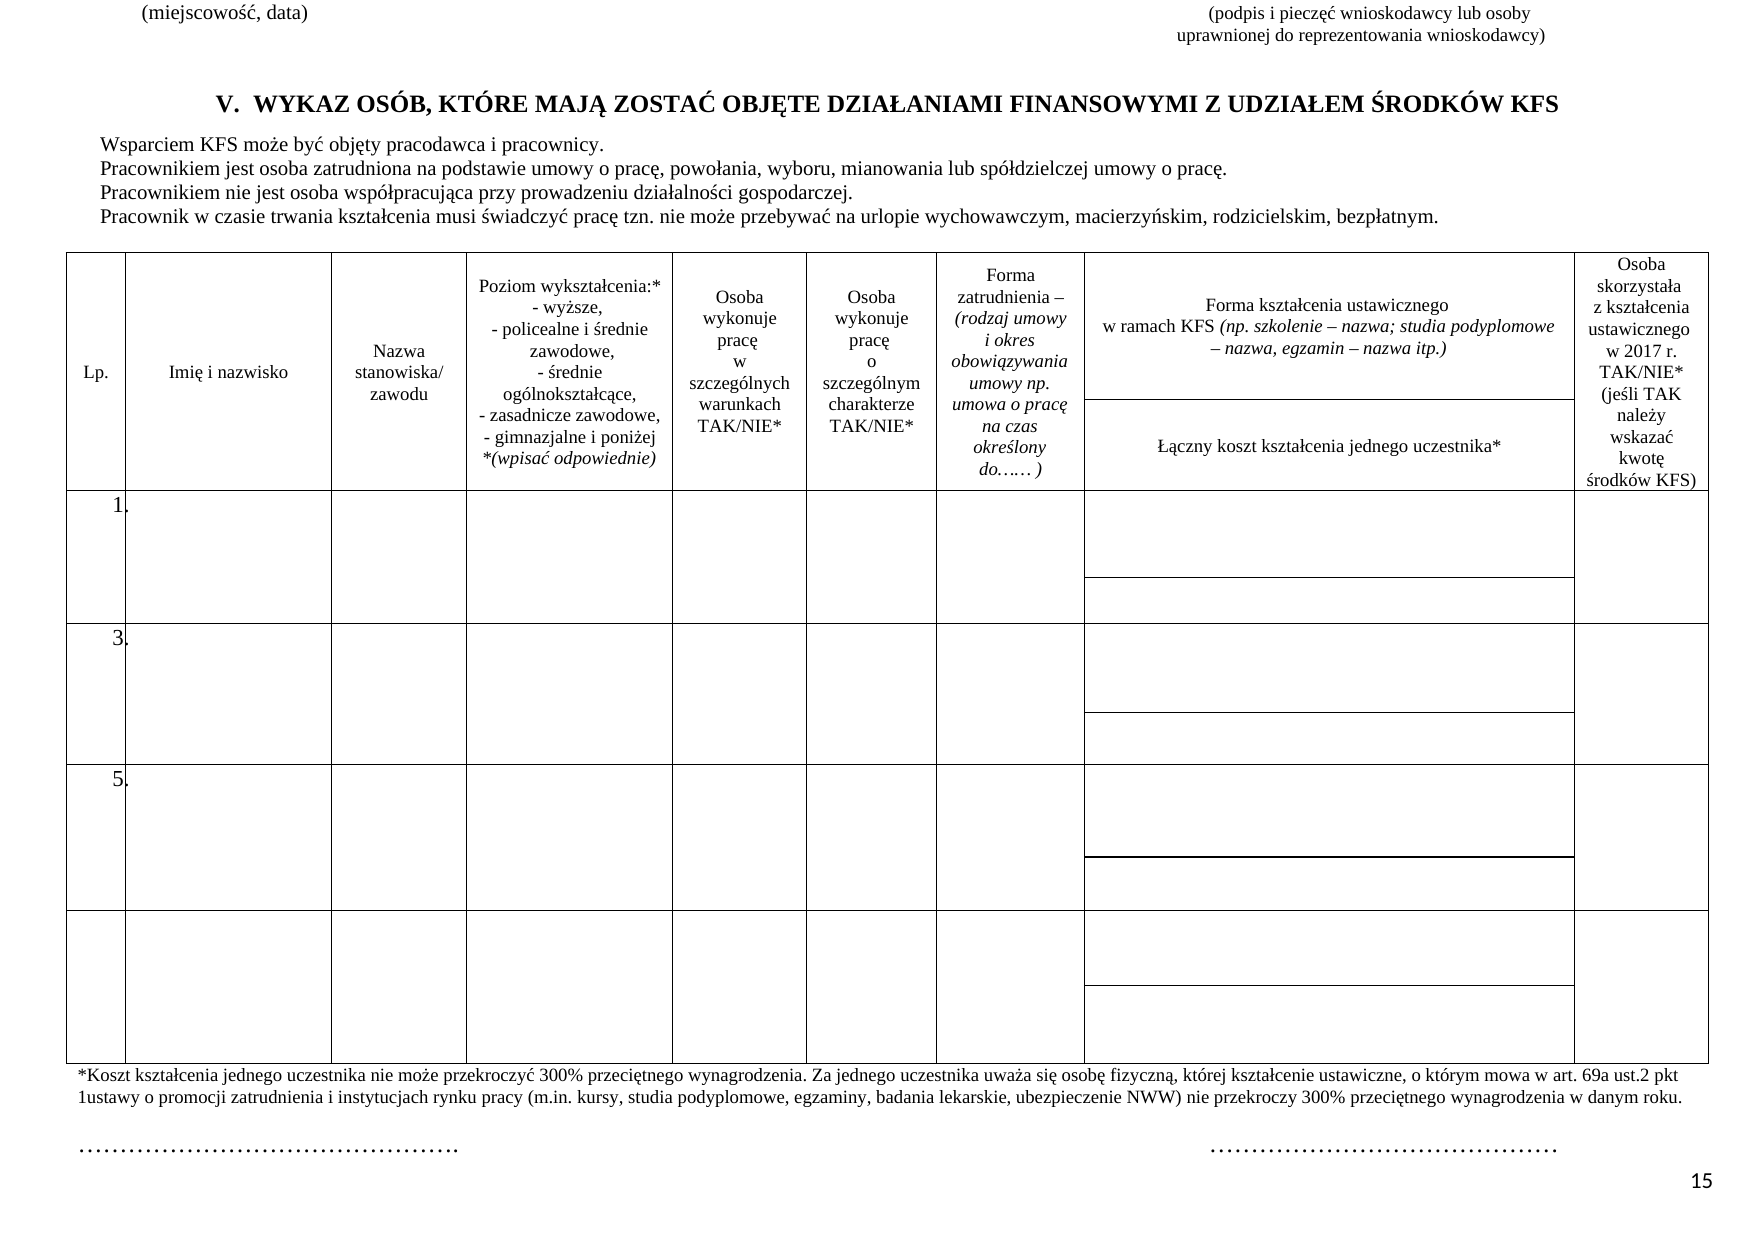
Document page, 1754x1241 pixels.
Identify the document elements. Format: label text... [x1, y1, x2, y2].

table_cell [332, 491, 466, 623]
table_cell [1575, 765, 1708, 910]
table_cell [673, 911, 806, 1063]
table_cell [1085, 858, 1574, 910]
list WYKAZ OSÓB, KTÓRE MAJĄ ZOSTAĆ OBJĘTE DZIAŁANIAMI FINANSOWYMI Z UDZIAŁEM ŚRODKÓW KFS [62, 89, 1713, 117]
table_header Osoba wykonuje pracę o szczególnym charakterze TAK/NIE* [807, 253, 936, 490]
table_cell [1085, 911, 1574, 985]
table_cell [66, 1064, 1708, 1158]
table_cell [67, 491, 125, 623]
table_cell [673, 765, 806, 910]
table_cell [937, 911, 1084, 1063]
table_cell [1575, 491, 1708, 623]
table_cell [807, 624, 936, 764]
table_cell [673, 491, 806, 623]
table_cell [1085, 491, 1574, 577]
table_cell [332, 911, 466, 1063]
table_header Forma zatrudnienia – (rodzaj umowy i okres obowiązywania umowy np. umowa o pracę na czas określony do…… ) [937, 253, 1084, 490]
table_cell [673, 624, 806, 764]
table_cell [332, 765, 466, 910]
table_cell [1085, 986, 1574, 1063]
table_cell [1085, 578, 1574, 623]
table_header Forma kształcenia ustawicznego w ramach KFS (np. szkolenie – nazwa; studia podyplomowe – nazwa, egzamin – nazwa itp.) [1085, 253, 1574, 399]
list Pracownikiem jest osoba zatrudniona na podstawie umowy o pracę, powołania, wyboru, mianowania lub spółdzielczej umowy o pracę. [100, 156, 1713, 180]
table_cell [467, 491, 672, 623]
table_cell [1085, 765, 1574, 856]
table_cell [467, 624, 672, 764]
table_cell [67, 624, 125, 764]
table_cell [937, 765, 1084, 910]
table_cell [807, 765, 936, 910]
table_header Nazwa stanowiska/ zawodu [332, 253, 466, 490]
list (miejscowość, data) (podpis i pieczęć wnioskodawcy lub osoby uprawnionej do reprezentowania wnioskodawcy) [100, 0, 1713, 46]
table_cell [1575, 624, 1708, 764]
table_cell [467, 765, 672, 910]
table_cell [807, 491, 936, 623]
table_cell [937, 491, 1084, 623]
table_cell [67, 911, 125, 1063]
table_cell [467, 911, 672, 1063]
table_cell [126, 491, 331, 623]
table_header Osoba wykonuje pracę w szczególnych warunkach TAK/NIE* [673, 253, 806, 490]
table_header Lp. [67, 253, 125, 490]
list Wsparciem KFS może być objęty pracodawca i pracownicy. [100, 132, 1713, 156]
table_cell Łączny koszt kształcenia jednego uczestnika* [1085, 400, 1574, 490]
table_cell [126, 911, 331, 1063]
table_cell [1575, 911, 1708, 1063]
table_header Poziom wykształcenia:* - wyższe, - policealne i średnie zawodowe, - średnie ogólnokształcące, - zasadnicze zawodowe, - gimnazjalne i poniżej *(wpisać odpowiednie) [467, 253, 672, 490]
table_cell [937, 624, 1084, 764]
table_cell [67, 765, 125, 910]
list Pracownikiem nie jest osoba współpracująca przy prowadzeniu działalności gospodarczej. [100, 180, 1713, 204]
table_cell [332, 624, 466, 764]
table_cell [1085, 624, 1574, 712]
table_cell [126, 624, 331, 764]
table_header Imię i nazwisko [126, 253, 331, 490]
table_cell [1085, 713, 1574, 764]
table_header Osoba skorzystała z kształcenia ustawicznego w 2017 r. TAK/NIE* (jeśli TAK należy wskazać kwotę środków KFS) [1575, 253, 1708, 490]
list Pracownik w czasie trwania kształcenia musi świadczyć pracę tzn. nie może przebywać na urlopie wychowawczym, macierzyńskim, rodzicielskim, bezpłatnym. [100, 204, 1713, 228]
table_cell [807, 911, 936, 1063]
table_cell [126, 765, 331, 910]
